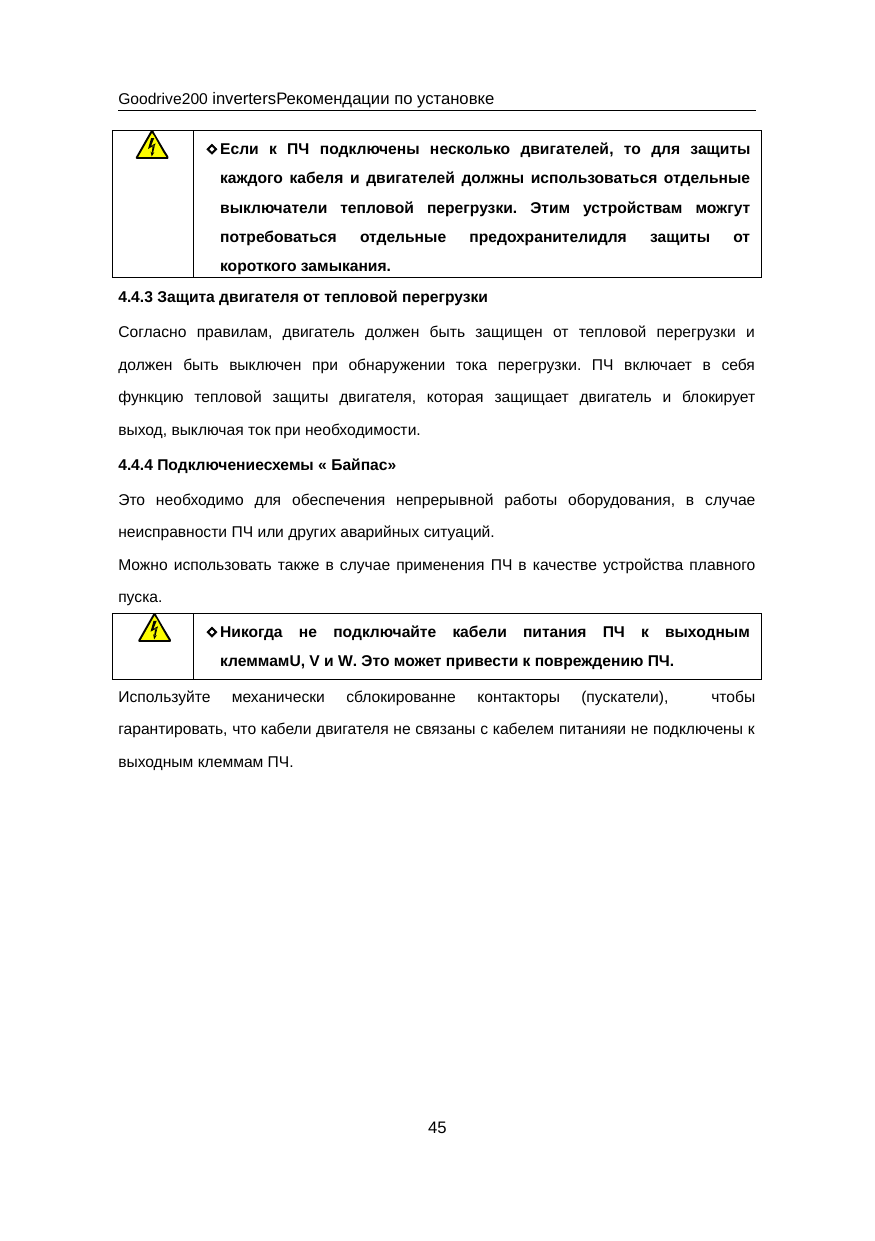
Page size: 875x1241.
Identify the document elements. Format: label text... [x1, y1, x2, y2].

subtitle 4.4.3 Защита двигателя от тепловой перегрузки [118, 281, 756, 313]
text Используйте механически сблокированне контакторы (пускатели), чтобы гарантировать, что кабели двигателя не связаны с кабелем питанияи не подключены к выходным клеммам ПЧ. [118, 680, 756, 778]
subtitle 4.4.4 Подключениесхемы « Байпас» [118, 448, 756, 481]
table_header [113, 614, 193, 679]
table_header [113, 131, 193, 277]
text Можно использовать также в случае применения ПЧ в качестве устройства плавного пуска. [118, 548, 756, 613]
table_header Если к ПЧ подключены несколько двигателей, то для защиты каждого кабеля и двигателей должны использоваться отдельные выключатели тепловой перегрузки. Этим устройствам можгут потребоваться отдельные предохранителидля защиты от короткого замыкания. [194, 131, 761, 277]
table_header Никогда не подключайте кабели питания ПЧ к выходным клеммамU, V и W. Это может привести к повреждению ПЧ. [194, 614, 761, 679]
text Согласно правилам, двигатель должен быть защищен от тепловой перегрузки и должен быть выключен при обнаружении тока перегрузки. ПЧ включает в себя функцию тепловой защиты двигателя, которая защищает двигатель и блокирует выход, выключая ток при необходимости. [118, 316, 756, 446]
text Это необходимо для обеспечения непрерывной работы оборудования, в случае неисправности ПЧ или других аварийных ситуаций. [118, 483, 756, 548]
